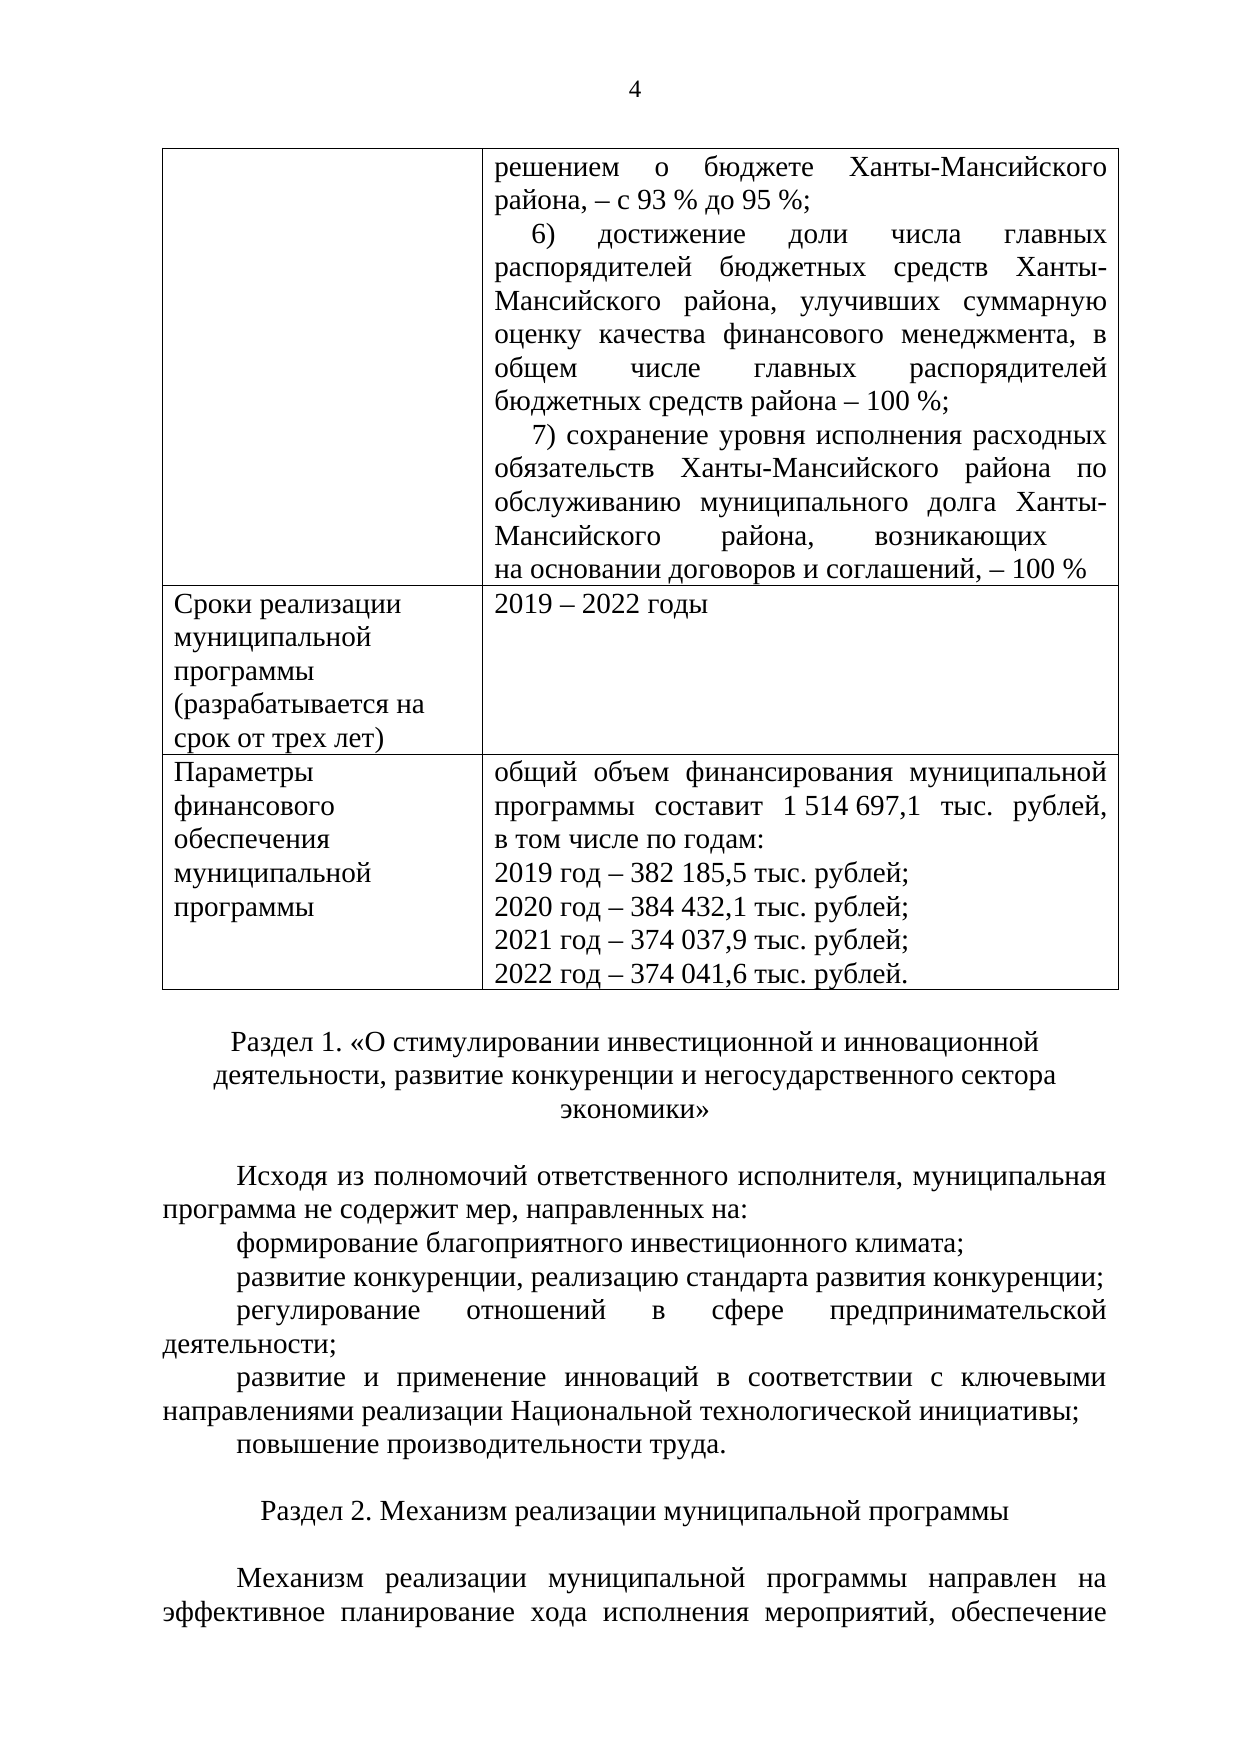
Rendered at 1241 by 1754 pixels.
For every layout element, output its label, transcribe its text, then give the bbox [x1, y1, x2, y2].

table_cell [163, 149, 482, 585]
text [162, 1561, 1107, 1628]
table_cell общий объем финансирования муниципальной программы составит 1 514 697,1 тыс. рублей, в том числе по годам: 2019 год – 382 185,5 тыс. рублей; 2020 год – 384 432,1 тыс. рублей; 2021 год – 374 037,9 тыс. рублей; 2022 год – 374 041,6 тыс. рублей. [483, 755, 1118, 989]
text развитие конкуренции, реализацию стандарта развития конкуренции; [162, 1259, 1107, 1292]
text Раздел 1. «О стимулировании инвестиционной и инновационной деятельности, развитие конкуренции и негосударственного сектора экономики» [162, 1024, 1107, 1124]
text формирование благоприятного инвестиционного климата; [162, 1225, 1107, 1259]
table_cell Параметры финансового обеспечения муниципальной программы [163, 755, 482, 989]
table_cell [483, 149, 1118, 585]
text Раздел 2. Механизм реализации муниципальной программы [162, 1493, 1107, 1527]
text регулирование отношений в сфере предпринимательской деятельности; [162, 1292, 1107, 1359]
text развитие и применение инноваций в соответствии с ключевыми направлениями реализации Национальной технологической инициативы; [162, 1359, 1107, 1426]
table_cell 2019 – 2022 годы [483, 586, 1118, 753]
table_cell Сроки реализации муниципальной программы (разрабатывается на срок от трех лет) [163, 586, 482, 753]
text Исходя из полномочий ответственного исполнителя, муниципальная программа не содержит мер, направленных на: [162, 1158, 1107, 1225]
text повышение производительности труда. [162, 1426, 1107, 1460]
